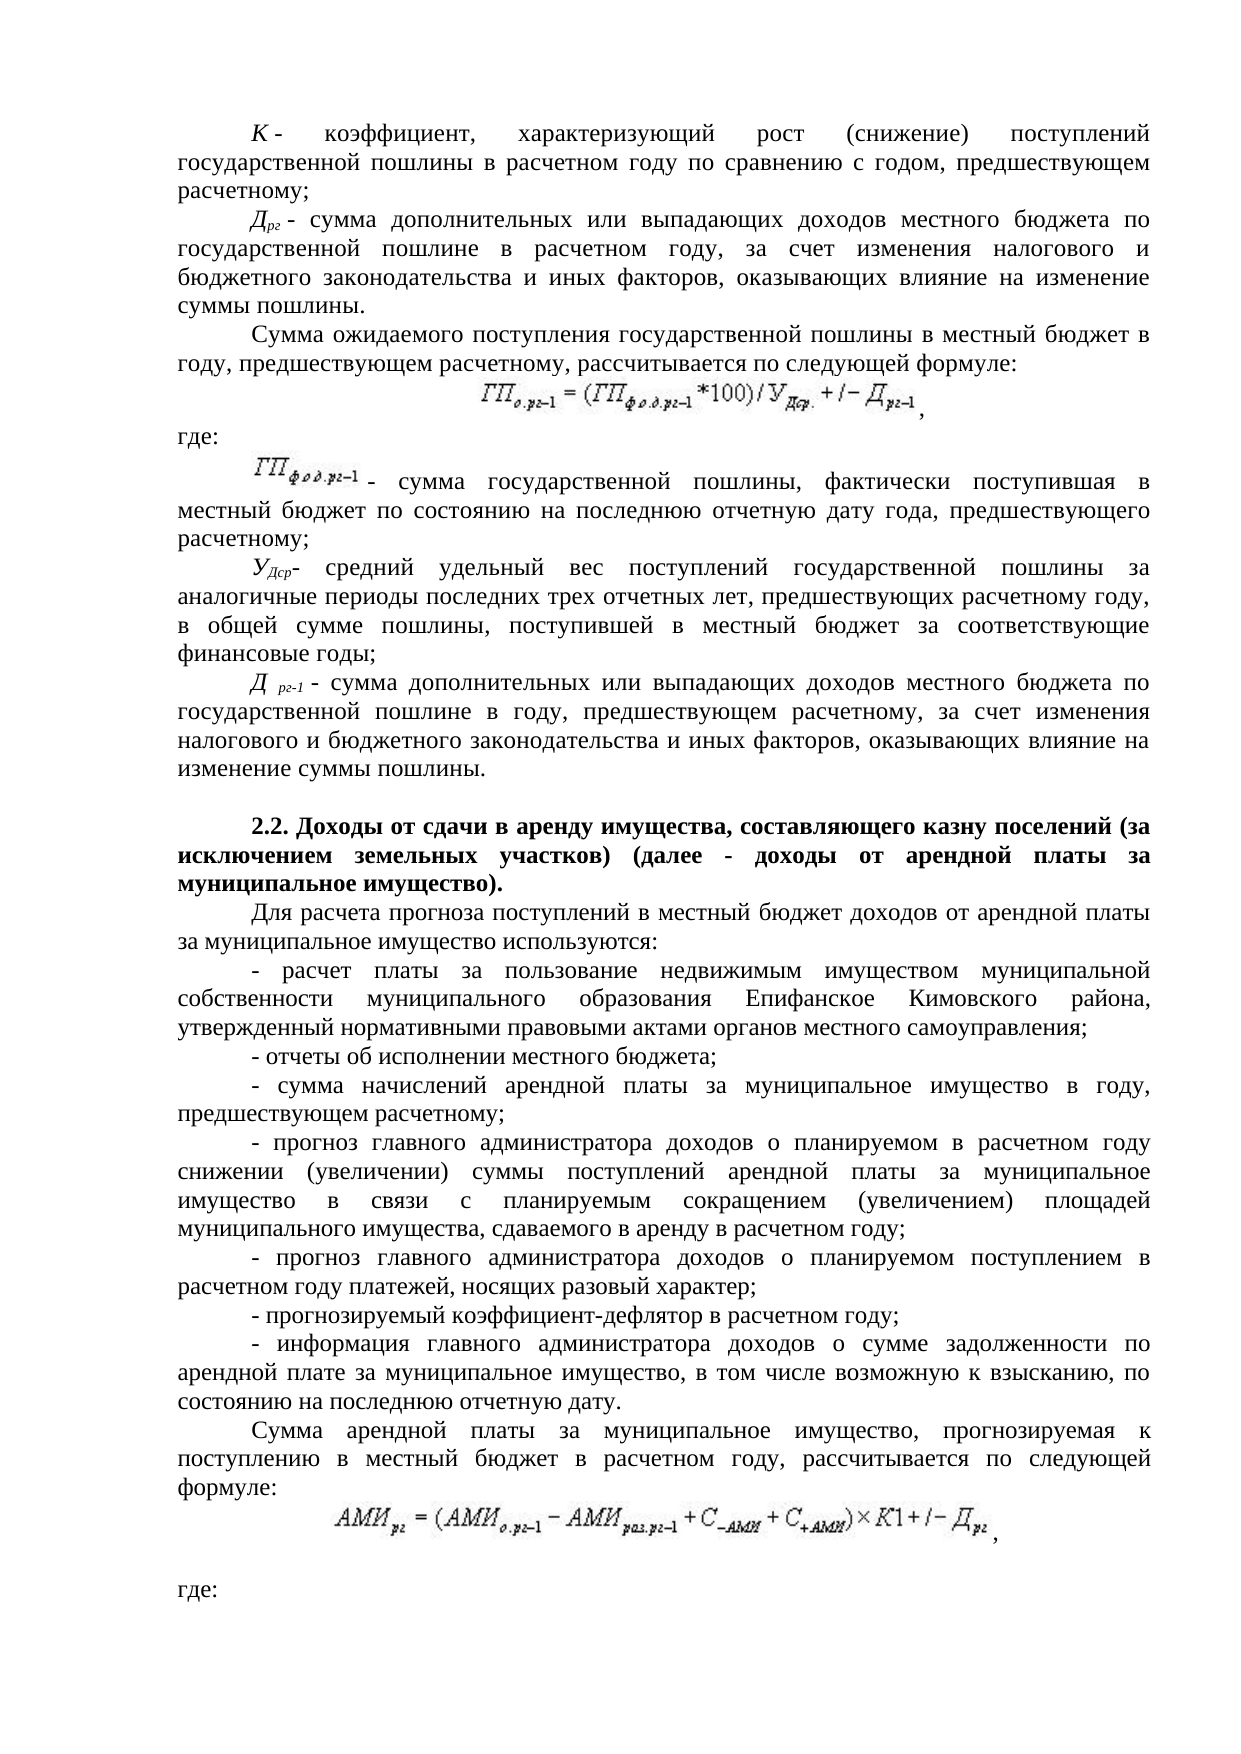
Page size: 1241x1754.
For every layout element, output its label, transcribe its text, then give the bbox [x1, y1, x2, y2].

text 2.2. Доходы от сдачи в аренду имущества, составляющего казну поселений (за исключением земельных участков) (далее - доходы от арендной платы за муниципальное имущество). [177, 811, 1152, 897]
text - сумма начислений арендной платы за муниципальное имущество в году, предшествующем расчетному; [177, 1070, 1152, 1127]
text УДср- средний удельный вес поступлений государственной пошлины за аналогичные периоды последних трех отчетных лет, предшествующих расчетному году, в общей сумме пошлины, поступившей в местный бюджет за соответствующие финансовые годы; [177, 552, 1152, 667]
text где: [177, 1546, 1152, 1603]
text - прогноз главного администратора доходов о планируемом в расчетном году снижении (увеличении) суммы поступлений арендной платы за муниципальное имущество в связи с планируемым сокращением (увеличением) площадей муниципального имущества, сдаваемого в аренду в расчетном году; [177, 1127, 1152, 1242]
picture [477, 376, 919, 416]
text где: [177, 421, 1152, 450]
text Сумма арендной платы за муниципальное имущество, прогнозируемая к поступлению в местный бюджет в расчетном году, рассчитывается по следующей формуле: [177, 1415, 1152, 1501]
text - прогноз главного администратора доходов о планируемом поступлением в расчетном году платежей, носящих разовый характер; [177, 1242, 1152, 1300]
text - отчеты об исполнении местного бюджета; [177, 1041, 1152, 1070]
text К - коэффициент, характеризующий рост (снижение) поступлений государственной пошлины в расчетном году по сравнению с годом, предшествующем расчетному; [177, 118, 1152, 204]
text Для расчета прогноза поступлений в местный бюджет доходов от арендной платы за муниципальное имущество используются: [177, 897, 1152, 955]
text - информация главного администратора доходов о сумме задолженности по арендной плате за муниципальное имущество, в том числе возможную к взысканию, по состоянию на последнюю отчетную дату. [177, 1328, 1152, 1415]
text Д рг-1 - сумма дополнительных или выпадающих доходов местного бюджета по государственной пошлине в году, предшествующем расчетному, за счет изменения налогового и бюджетного законодательства и иных факторов, оказывающих влияние на изменение суммы пошлины. [177, 667, 1152, 782]
picture [330, 1501, 993, 1541]
text - расчет платы за пользование недвижимым имуществом муниципальной собственности муниципального образования Епифанское Кимовского района, утвержденный нормативными правовыми актами органов местного самоуправления; [177, 955, 1152, 1041]
text Дрг - сумма дополнительных или выпадающих доходов местного бюджета по государственной пошлине в расчетном году, за счет изменения налогового и бюджетного законодательства и иных факторов, оказывающих влияние на изменение суммы пошлины. [177, 204, 1152, 319]
text - прогнозируемый коэффициент-дефлятор в расчетном году; [177, 1300, 1152, 1328]
text Сумма ожидаемого поступления государственной пошлины в местный бюджет в году, предшествующем расчетному, рассчитывается по следующей формуле: [177, 319, 1152, 377]
text - сумма государственной пошлины, фактически поступившая в местный бюджет по состоянию на последнюю отчетную дату года, предшествующего расчетному; [177, 450, 1152, 552]
picture [251, 450, 361, 490]
